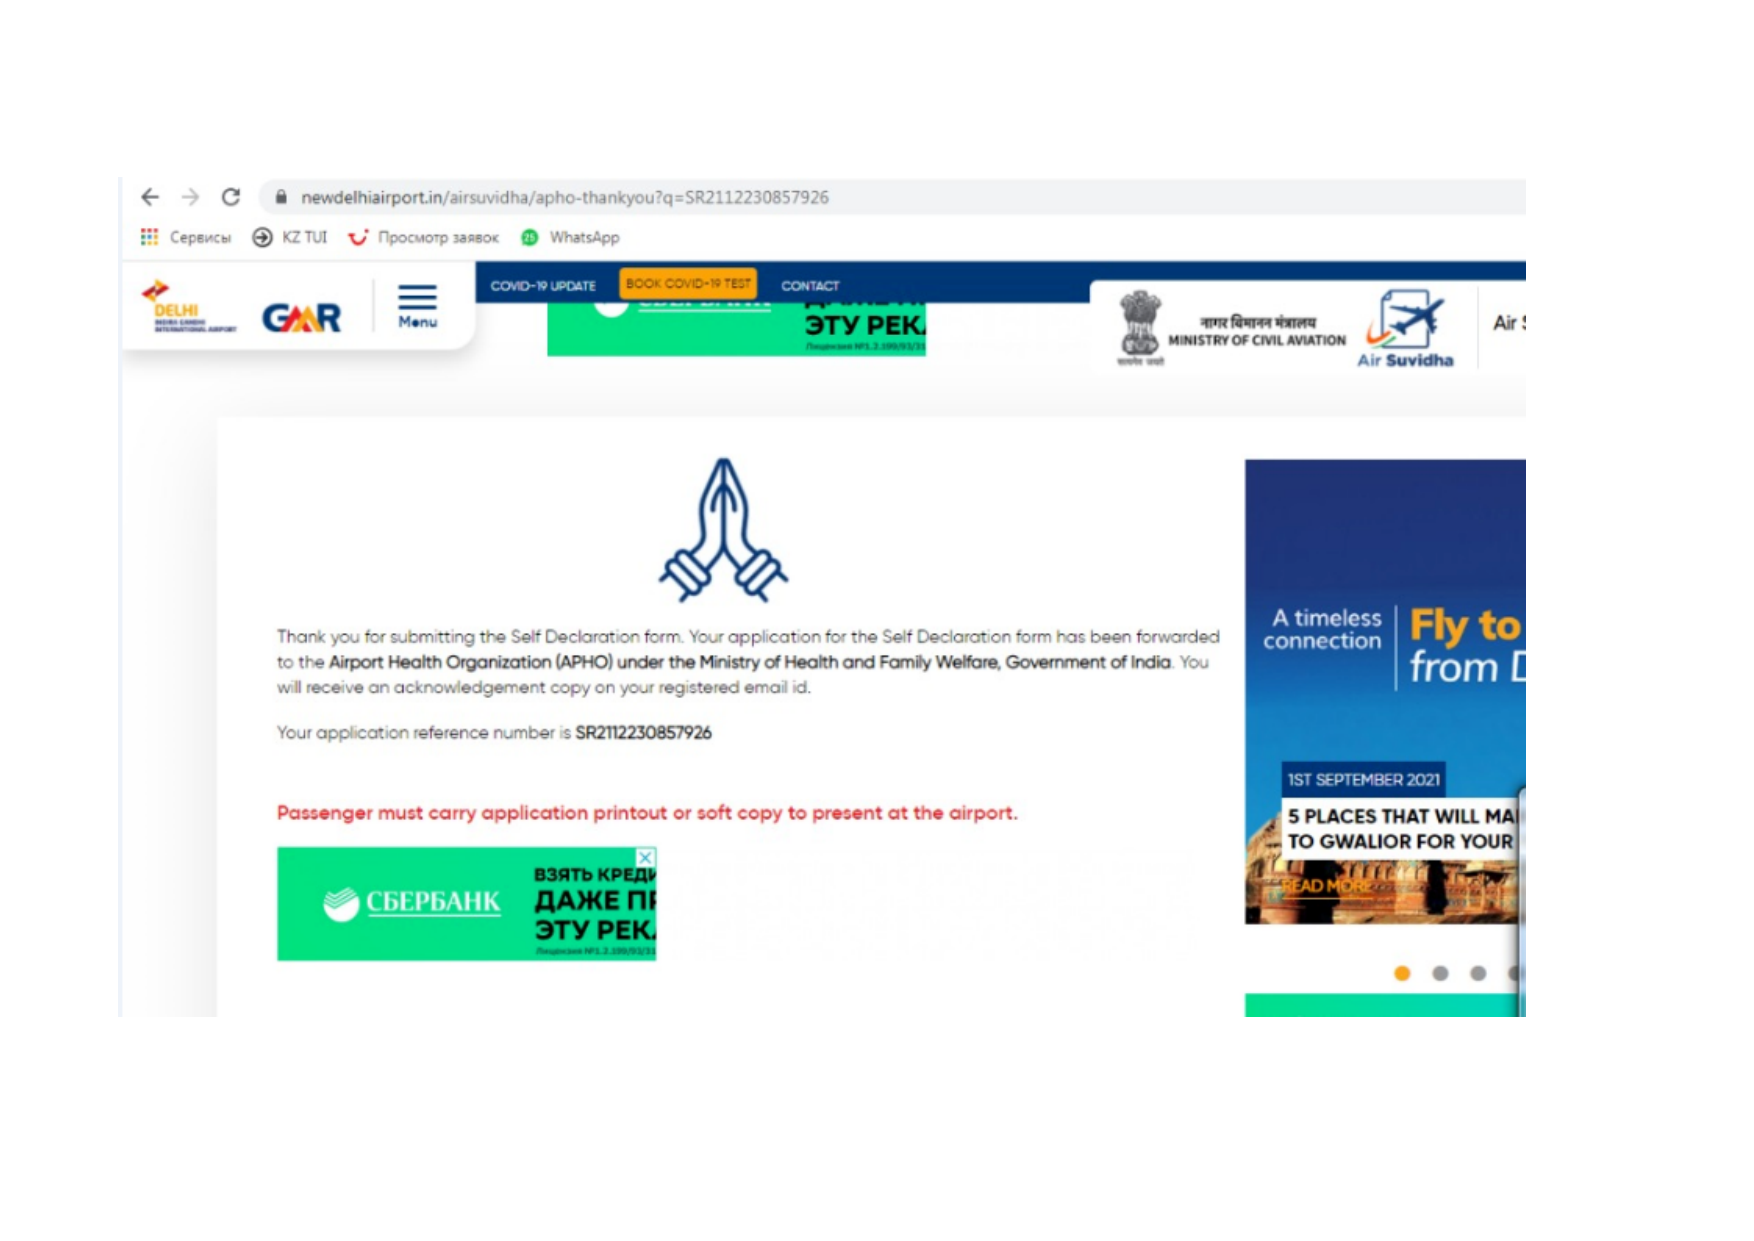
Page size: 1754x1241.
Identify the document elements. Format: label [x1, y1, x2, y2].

picture [118, 177, 1526, 1017]
